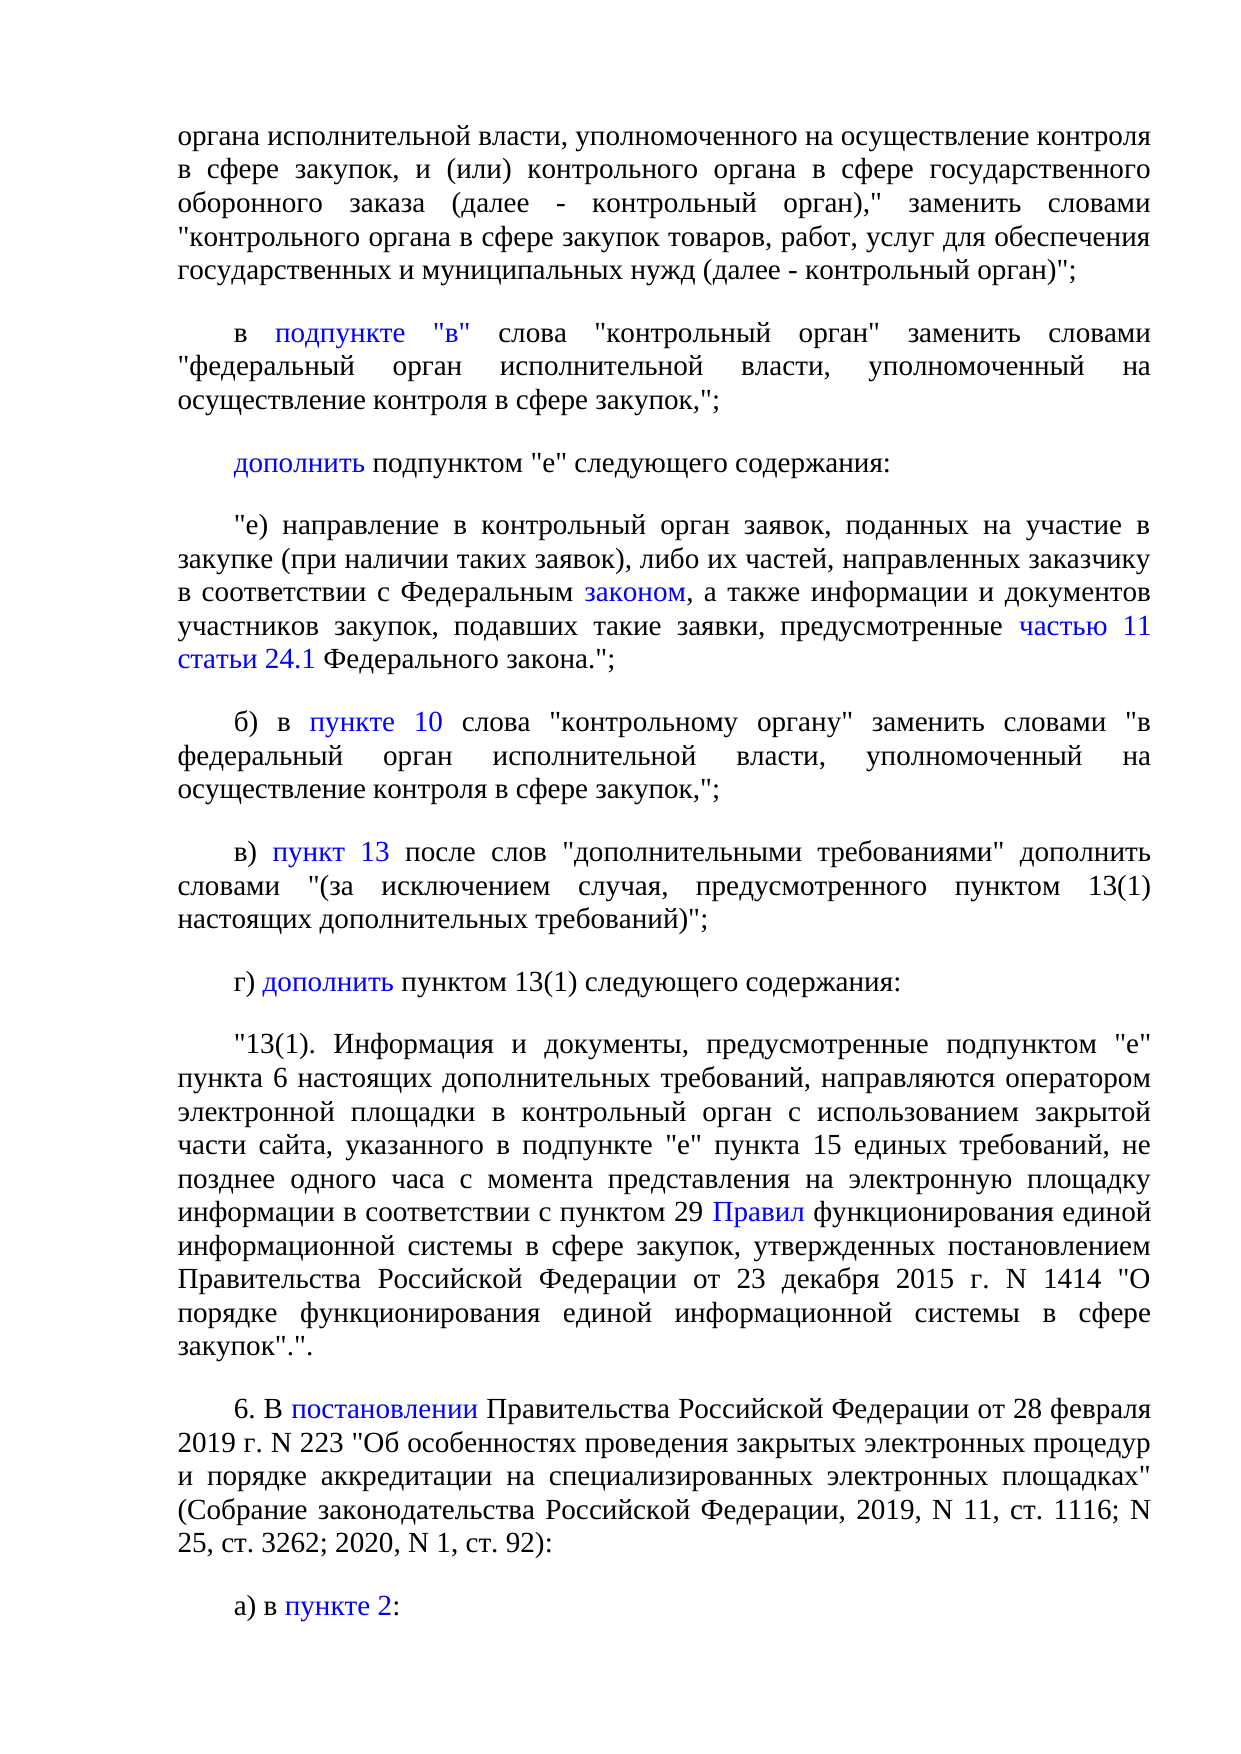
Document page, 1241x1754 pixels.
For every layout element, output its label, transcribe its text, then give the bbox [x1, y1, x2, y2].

text г) дополнить пунктом 13(1) следующего содержания: [177, 964, 1152, 997]
text "13(1). Информация и документы, предусмотренные подпунктом "е" пункта 6 настоящих дополнительных требований, направляются оператором электронной площадки в контрольный орган с использованием закрытой части сайта, указанного в подпункте "е" пункта 15 единых требований, не позднее одного часа с момента представления на электронную площадку информации в соответствии с пунктом 29 Правил функционирования единой информационной системы в сфере закупок, утвержденных постановлением Правительства Российской Федерации от 23 декабря 2015 г. N 1414 "О порядке функционирования единой информационной системы в сфере закупок".". [177, 1027, 1152, 1362]
text а) в пункте 2: [177, 1588, 1152, 1622]
text в) пункт 13 после слов "дополнительными требованиями" дополнить словами "(за исключением случая, предусмотренного пунктом 13(1) настоящих дополнительных требований)"; [177, 834, 1152, 935]
text дополнить подпунктом "е" следующего содержания: [177, 445, 1152, 478]
text "е) направление в контрольный орган заявок, поданных на участие в закупке (при наличии таких заявок), либо их частей, направленных заказчику в соответствии с Федеральным законом, а также информации и документов участников закупок, подавших такие заявки, предусмотренные частью 11 статьи 24.1 Федерального закона."; [177, 507, 1152, 675]
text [177, 118, 1152, 286]
text 6. В постановлении Правительства Российской Федерации от 28 февраля 2019 г. N 223 "Об особенностях проведения закрытых электронных процедур и порядке аккредитации на специализированных электронных площадках" (Собрание законодательства Российской Федерации, 2019, N 11, ст. 1116; N 25, ст. 3262; 2020, N 1, ст. 92): [177, 1391, 1152, 1559]
text в подпункте "в" слова "контрольный орган" заменить словами "федеральный орган исполнительной власти, уполномоченный на осуществление контроля в сфере закупок,"; [177, 315, 1152, 416]
text б) в пункте 10 слова "контрольному органу" заменить словами "в федеральный орган исполнительной власти, уполномоченный на осуществление контроля в сфере закупок,"; [177, 704, 1152, 805]
